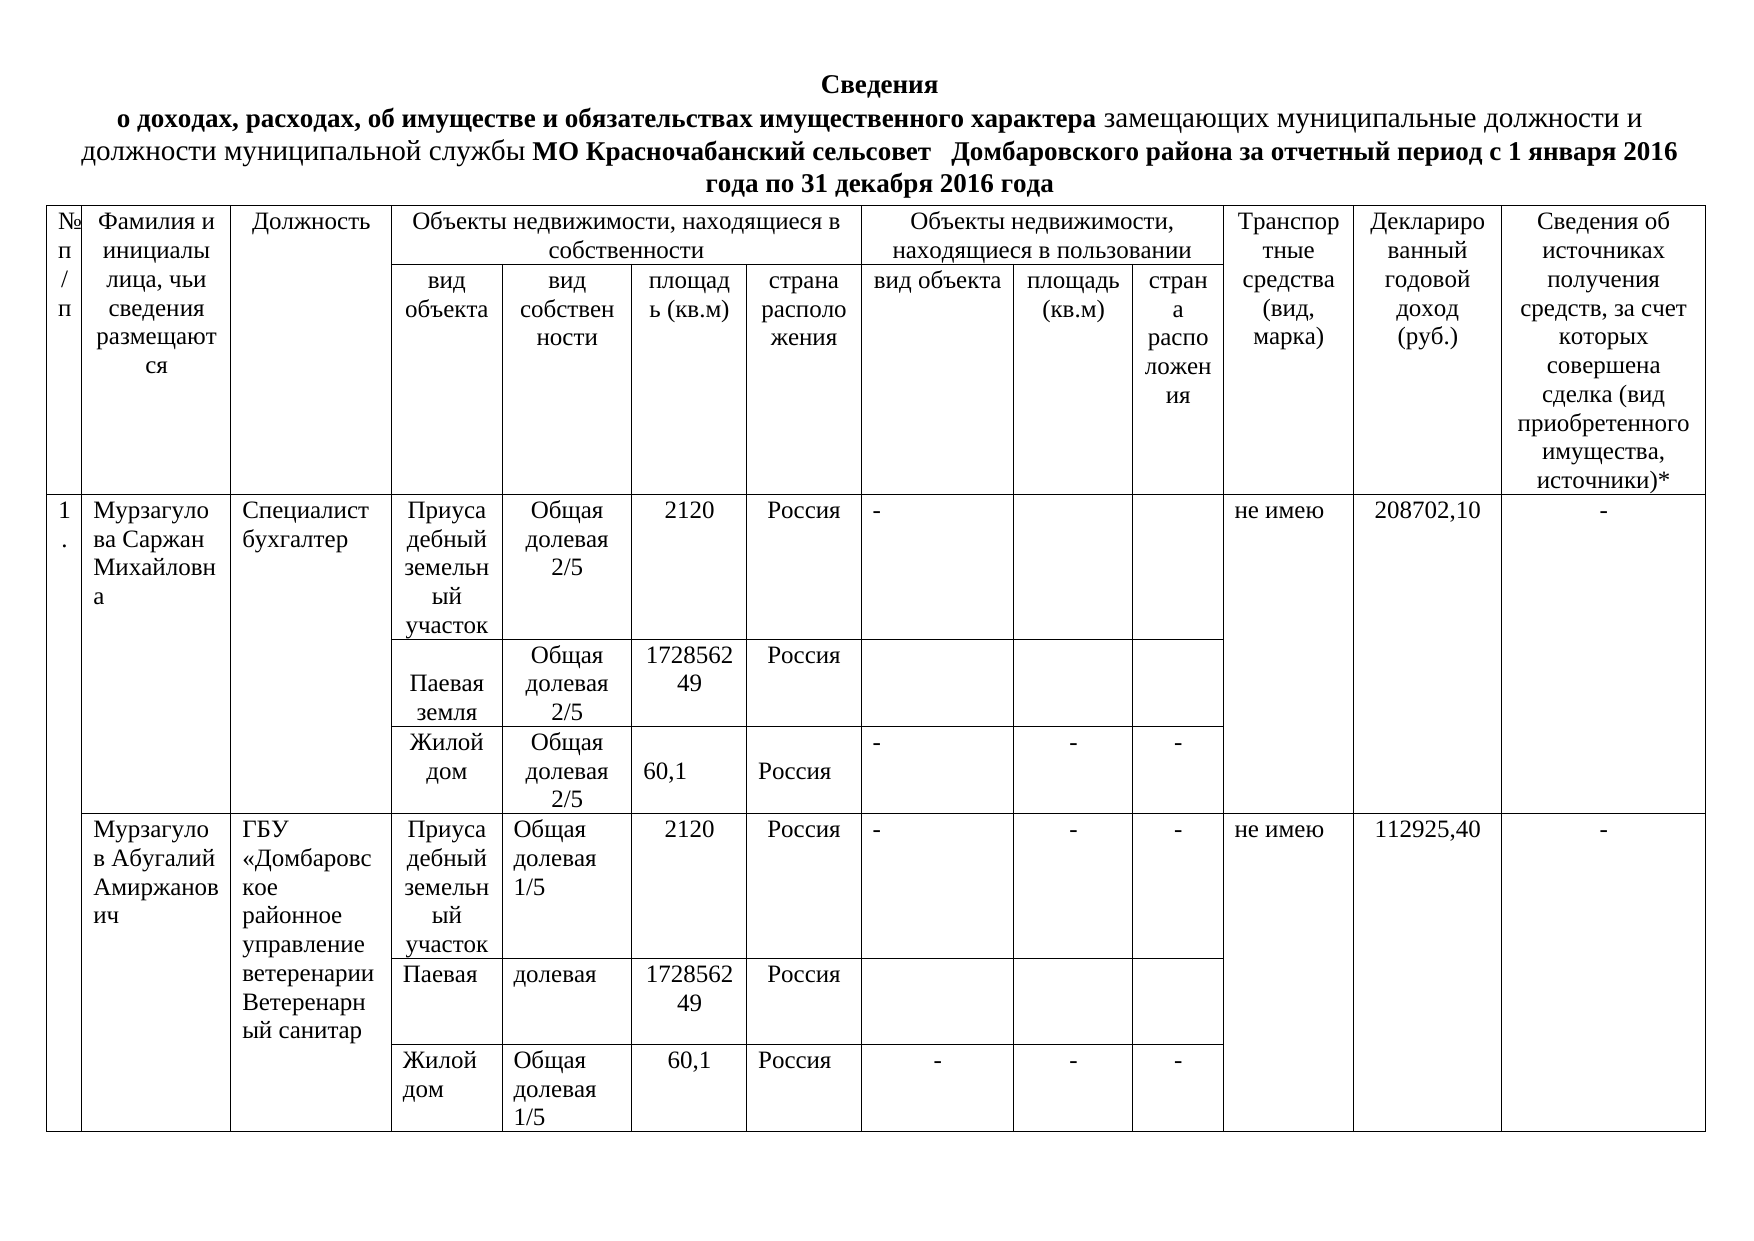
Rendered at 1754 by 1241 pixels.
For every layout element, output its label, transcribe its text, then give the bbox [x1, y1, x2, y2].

table_cell Россия [747, 727, 861, 813]
table_cell 2120 [632, 495, 746, 639]
table_cell 1. [47, 495, 81, 1131]
table_cell - [1133, 814, 1223, 958]
table_cell Жилой дом [392, 727, 502, 813]
table_cell - [1133, 727, 1223, 813]
table_header № п/п [47, 206, 81, 494]
table_cell 208702,10 [1354, 495, 1501, 813]
table_cell страна расположения [747, 265, 861, 494]
table_cell [1014, 959, 1132, 1044]
table_cell Общая долевая 2/5 [503, 727, 631, 813]
text о доходах, расходах, об имуществе и обязательствах имущественного характера замещающих муниципальные должности и должности муниципальной службы МО Красночабанский сельсовет Домбаровского района за отчетный период с 1 января 2016 года по 31 декабря 2016 года [59, 100, 1700, 198]
table_cell - [862, 495, 1013, 639]
table_cell вид объекта [862, 265, 1013, 494]
table_cell долевая [503, 959, 631, 1044]
table_cell [862, 640, 1013, 726]
table_cell - [1133, 1045, 1223, 1131]
table_header Сведения об источниках получения средств, за счет которых совершена сделка (вид приобретенного имущества, источники)* [1502, 206, 1705, 494]
table_cell - [1502, 814, 1705, 1131]
table_cell страна расположения [1133, 265, 1223, 494]
table_cell ГБУ «Домбаровское районное управление ветеренарии Ветеренарный санитар [231, 814, 391, 1131]
table_cell - [1014, 727, 1132, 813]
table_header Транспортные средства (вид, марка) [1224, 206, 1353, 494]
table_cell площадь (кв.м) [1014, 265, 1132, 494]
table_cell - [1014, 814, 1132, 958]
table_cell Россия [747, 640, 861, 726]
table_cell [1014, 640, 1132, 726]
table_cell 2120 [632, 814, 746, 958]
table_cell Россия [747, 959, 861, 1044]
table_cell Паевая [392, 959, 502, 1044]
table_cell Россия [747, 1045, 861, 1131]
table_cell [1133, 640, 1223, 726]
table_header Декларированный годовой доход (руб.) [1354, 206, 1501, 494]
table_header Фамилия и инициалы лица, чьи сведения размещаются [82, 206, 230, 494]
table_cell Приусадебный земельный участок [392, 495, 502, 639]
table_cell 60,1 [632, 1045, 746, 1131]
table_cell вид объекта [392, 265, 502, 494]
table_header Объекты недвижимости, находящиеся в собственности [392, 206, 861, 264]
table_cell Мурзагулов Абугалий Амиржанович [82, 814, 230, 1131]
table_cell Россия [747, 495, 861, 639]
table_cell - [862, 1045, 1013, 1131]
table_header Объекты недвижимости, находящиеся в пользовании [862, 206, 1223, 264]
table_cell [1133, 959, 1223, 1044]
table_cell 172856249 [632, 959, 746, 1044]
table_cell - [1014, 1045, 1132, 1131]
table_cell [1014, 495, 1132, 639]
table_cell Мурзагулова Саржан Михайловна [82, 495, 230, 813]
table_cell - [862, 814, 1013, 958]
table_cell не имею [1224, 495, 1353, 813]
table_header Должность [231, 206, 391, 494]
table_cell вид собственности [503, 265, 631, 494]
table_cell 60,1 [632, 727, 746, 813]
text Сведения [59, 69, 1700, 100]
table_cell Россия [747, 814, 861, 958]
table_cell Общая долевая 1/5 [503, 814, 631, 958]
table_cell Общая долевая 2/5 [503, 640, 631, 726]
table_cell Специалист бухгалтер [231, 495, 391, 813]
table_cell Жилой дом [392, 1045, 502, 1131]
table_cell Общая долевая 2/5 [503, 495, 631, 639]
table_cell [1133, 495, 1223, 639]
table_cell Паевая земля [392, 640, 502, 726]
table_cell площадь (кв.м) [632, 265, 746, 494]
table_cell - [862, 727, 1013, 813]
table_cell не имею [1224, 814, 1353, 1131]
table_cell Приусадебный земельный участок [392, 814, 502, 958]
table_cell Общая долевая 1/5 [503, 1045, 631, 1131]
table_cell [862, 959, 1013, 1044]
table_cell - [1502, 495, 1705, 813]
table_cell 172856249 [632, 640, 746, 726]
table_cell 112925,40 [1354, 814, 1501, 1131]
